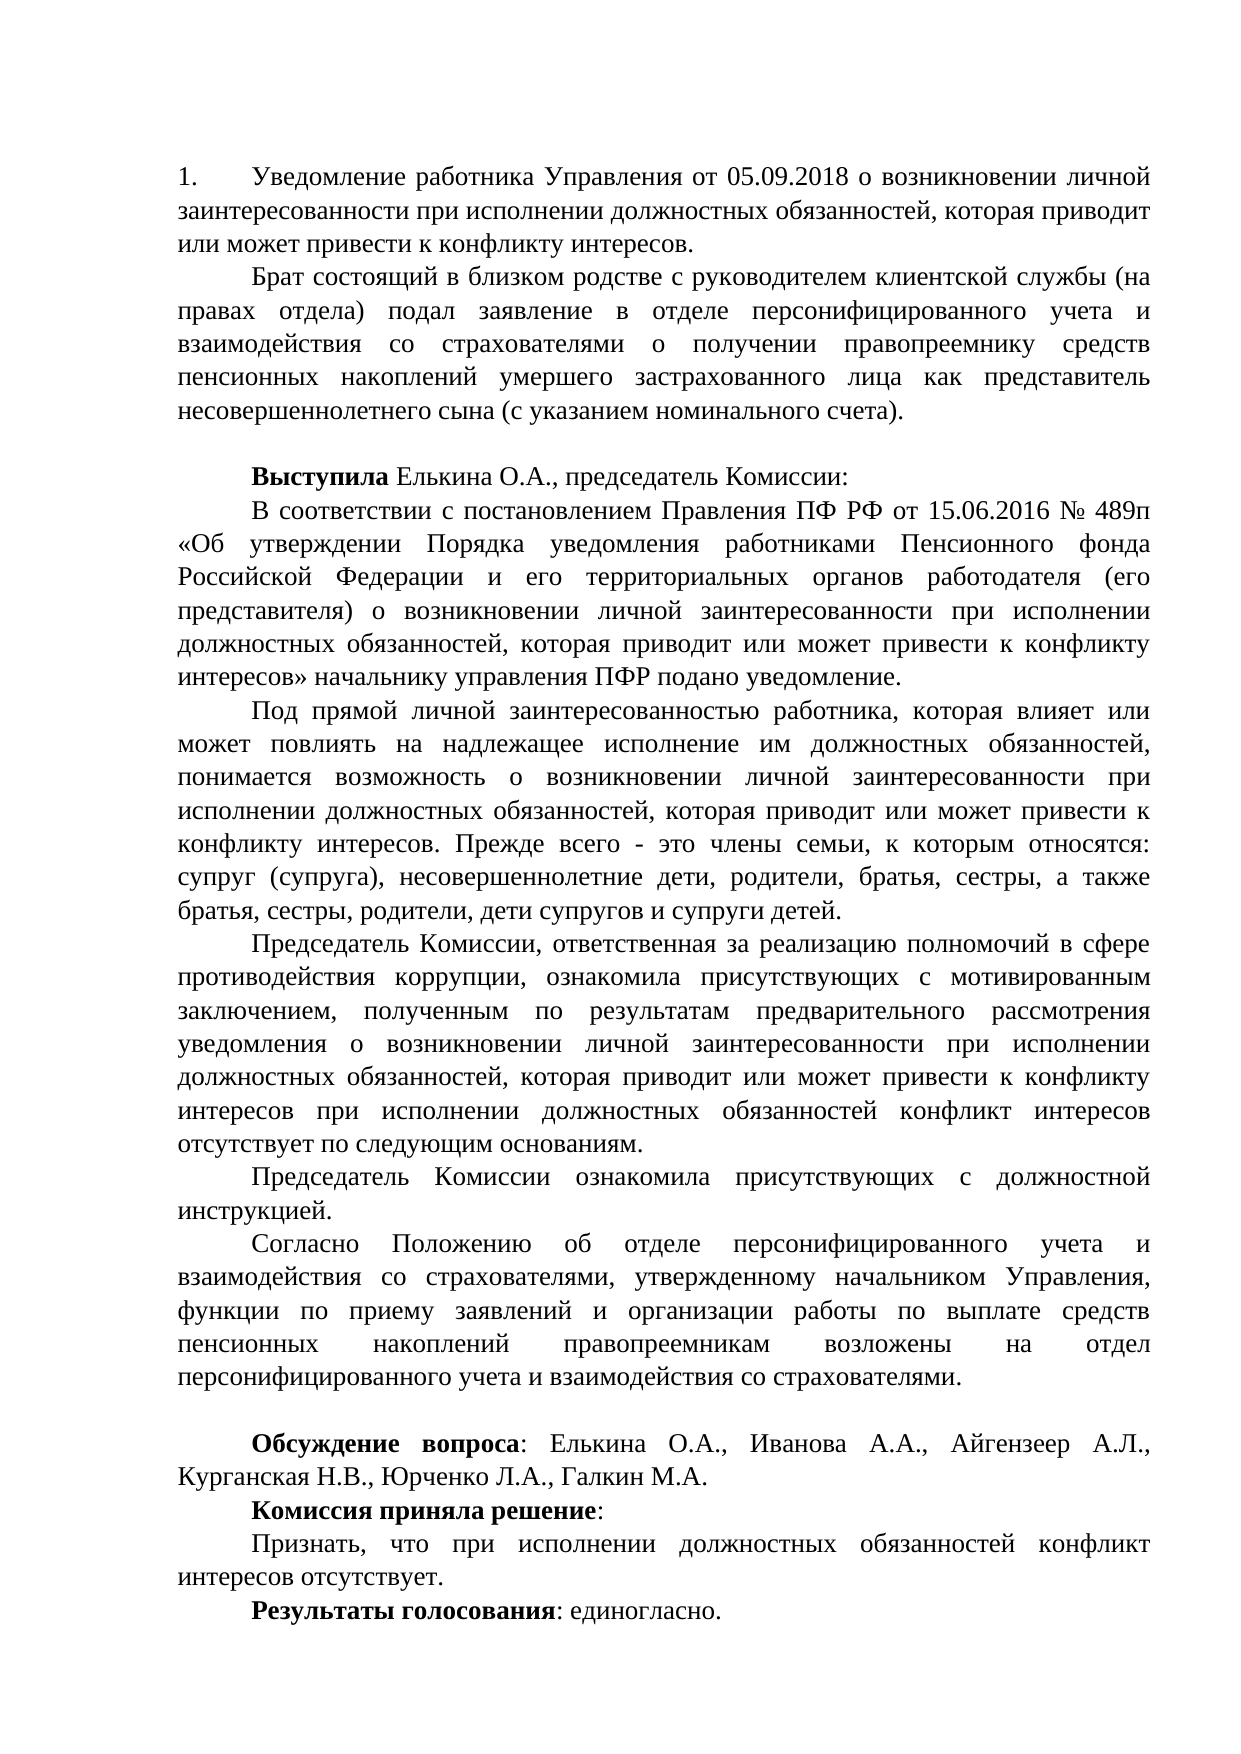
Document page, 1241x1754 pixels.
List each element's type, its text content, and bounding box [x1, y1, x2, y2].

text В соответствии с постановлением Правления ПФ РФ от 15.06.2016 № 489п «Об утверждении Порядка уведомления работниками Пенсионного фонда Российской Федерации и его территориальных органов работодателя (его представителя) о возникновении личной заинтересованности при исполнении должностных обязанностей, которая приводит или может привести к конфликту интересов» начальнику управления ПФР подано уведомление. [177, 492, 1152, 692]
text Комиссия приняла решение: [177, 1492, 1152, 1526]
text Председатель Комиссии, ответственная за реализацию полномочий в сфере противодействия коррупции, ознакомила присутствующих с мотивированным заключением, полученным по результатам предварительного рассмотрения уведомления о возникновении личной заинтересованности при исполнении должностных обязанностей, которая приводит или может привести к конфликту интересов при исполнении должностных обязанностей конфликт интересов отсутствует по следующим основаниям. [177, 926, 1152, 1159]
text Признать, что при исполнении должностных обязанностей конфликт интересов отсутствует. [177, 1526, 1152, 1592]
text Согласно Положению об отделе персонифицированного учета и взаимодействия со страхователями, утвержденному начальником Управления, функции по приему заявлений и организации работы по выплате средств пенсионных накоплений правопреемникам возложены на отдел персонифицированного учета и взаимодействия со страхователями. [177, 1226, 1152, 1392]
text Выступила Елькина О.А., председатель Комиссии: [177, 459, 1152, 492]
text Председатель Комиссии ознакомила присутствующих с должностной инструкцией. [177, 1159, 1152, 1226]
text Обсуждение вопроса: Елькина О.А., Иванова А.А., Айгензеер А.Л., Курганская Н.В., Юрченко Л.А., Галкин М.А. [177, 1426, 1152, 1492]
text Результаты голосования: единогласно. [177, 1592, 1152, 1626]
list Брат состоящий в близком родстве с руководителем клиентской службы (на правах отдела) подал заявление в отделе персонифицированного учета и взаимодействия со страхователями о получении правопреемнику средств пенсионных накоплений умершего застрахованного лица как представитель несовершеннолетнего сына (с указанием номинального счета). [177, 259, 1152, 426]
list Уведомление работника Управления от 05.09.2018 о возникновении личной заинтересованности при исполнении должностных обязанностей, которая приводит или может привести к конфликту интересов. [177, 159, 1152, 259]
text Под прямой личной заинтересованностью работника, которая влияет или может повлиять на надлежащее исполнение им должностных обязанностей, понимается возможность о возникновении личной заинтересованности при исполнении должностных обязанностей, которая приводит или может привести к конфликту интересов. Прежде всего - это члены семьи, к которым относятся: супруг (супруга), несовершеннолетние дети, родители, братья, сестры, а также братья, сестры, родители, дети супругов и супруги детей. [177, 692, 1152, 926]
